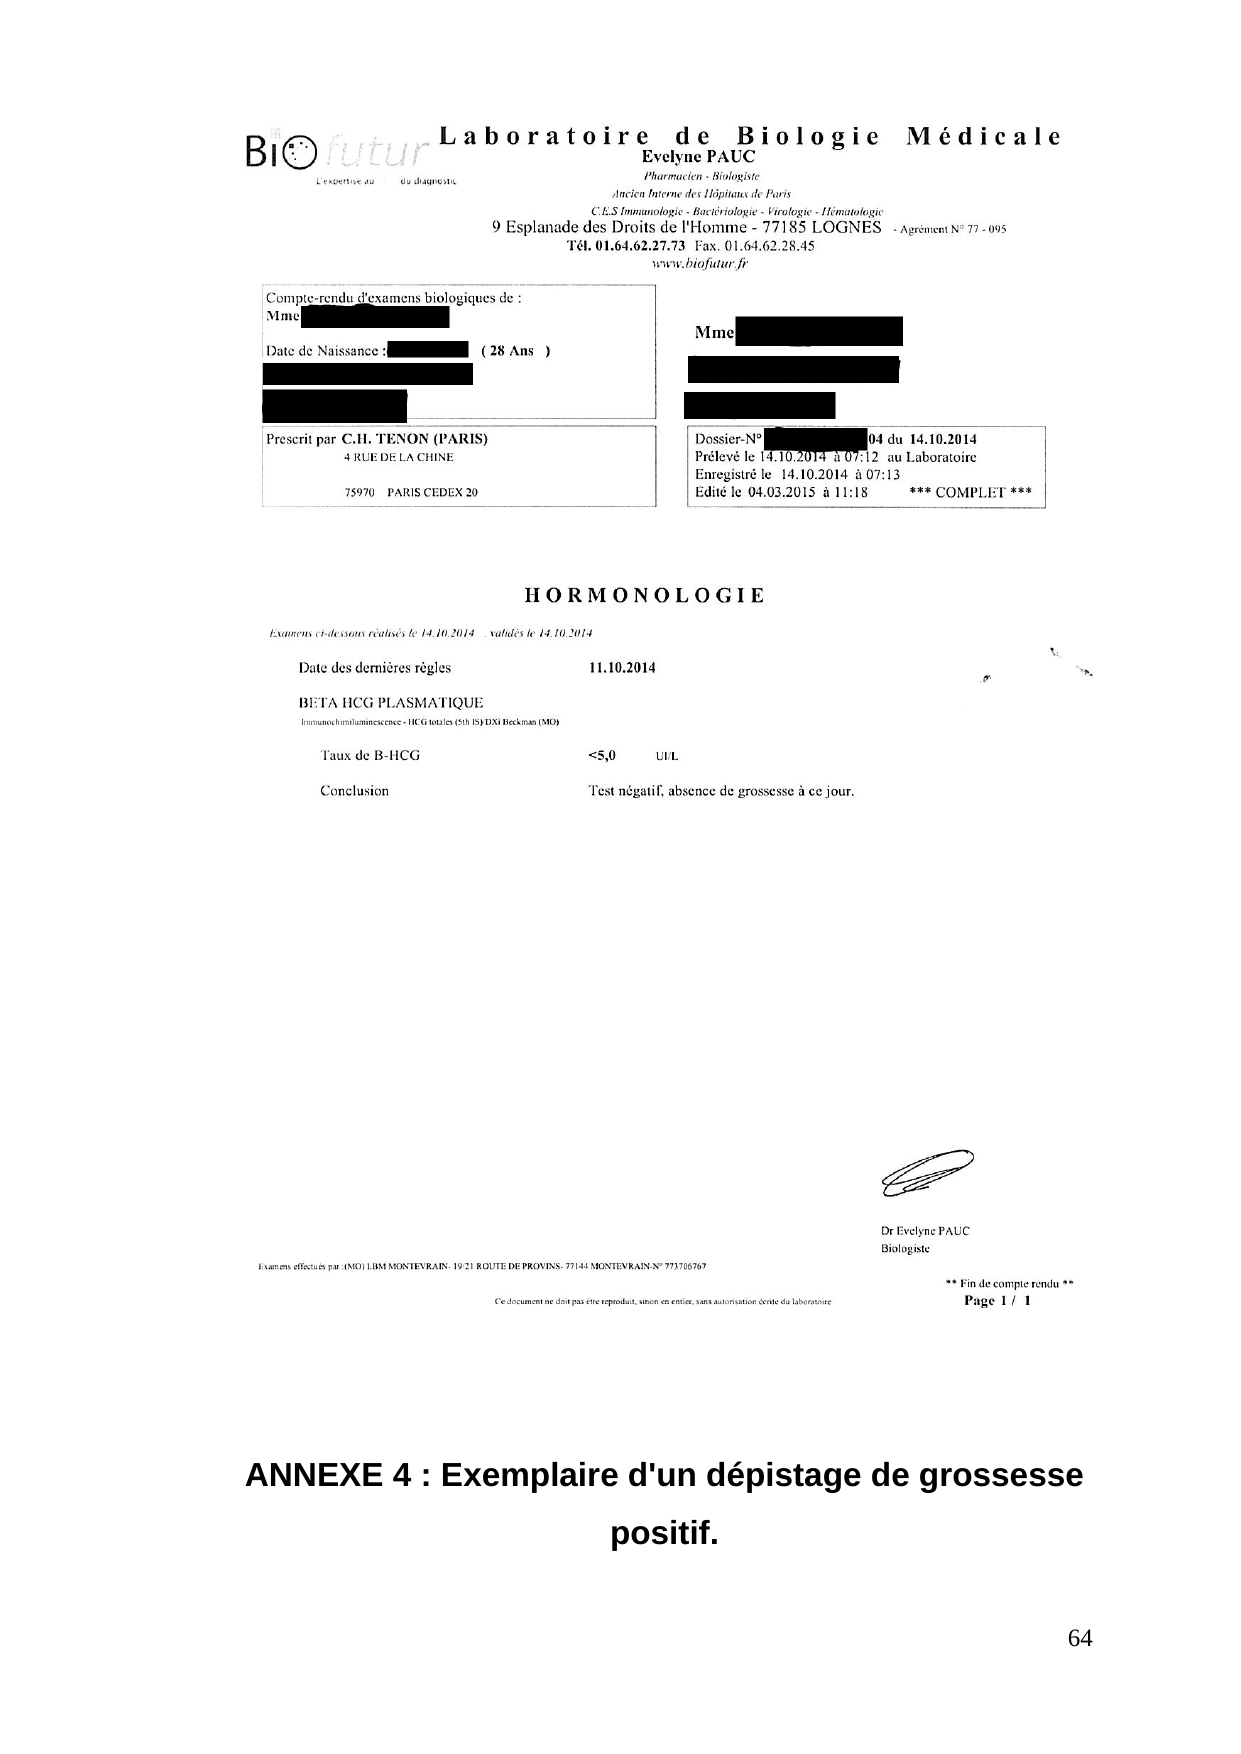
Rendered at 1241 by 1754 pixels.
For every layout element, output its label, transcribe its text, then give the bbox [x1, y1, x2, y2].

picture [236, 118, 1093, 1326]
